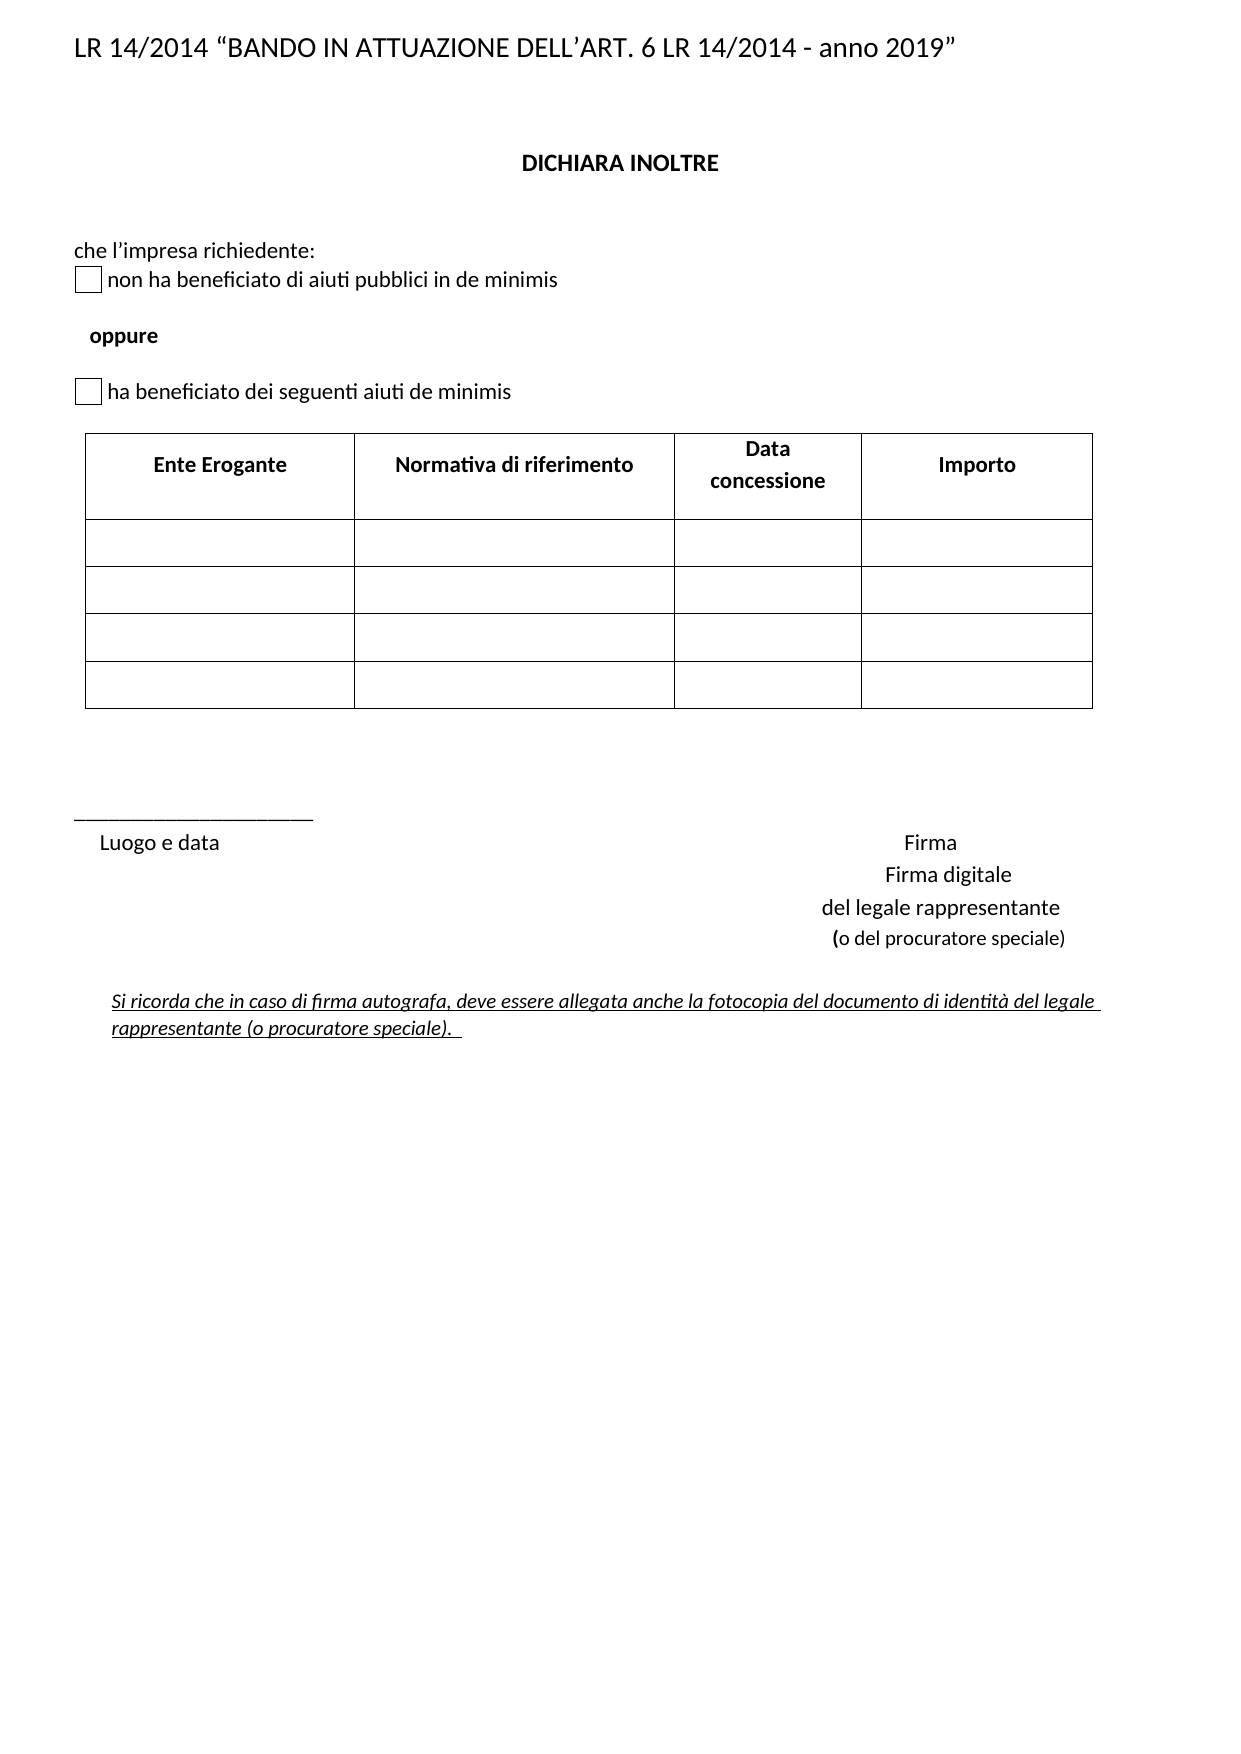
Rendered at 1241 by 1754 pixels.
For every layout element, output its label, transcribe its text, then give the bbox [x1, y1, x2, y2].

text non ha beneficiato di aiuti pubblici in de minimis [74, 265, 1167, 293]
table_cell [862, 567, 1092, 613]
table_cell [675, 567, 861, 613]
text oppure [74, 321, 1167, 349]
table_cell [86, 614, 354, 661]
table_cell [355, 614, 674, 661]
text Luogo e data Firma [74, 828, 1167, 856]
text _____________________ ____________________________ [74, 796, 428, 824]
table_cell [862, 520, 1092, 566]
table_header Ente Erogante [86, 434, 354, 519]
table_cell [86, 520, 354, 566]
table_cell [862, 662, 1092, 708]
text dichiara inoltre [74, 148, 1167, 178]
table_header Importo [862, 434, 1092, 519]
table_cell [86, 662, 354, 708]
text del legale rappresentante [74, 893, 1167, 921]
table_cell [355, 662, 674, 708]
table_cell [86, 567, 354, 613]
table_cell [675, 520, 861, 566]
table_header Normativa di riferimento [355, 434, 674, 519]
table_cell [355, 567, 674, 613]
text Si ricorda che in caso di firma autografa, deve essere allegata anche la fotocopia del documento di identità del legale rappresentante (o procuratore speciale). [111, 987, 1167, 1041]
table_cell [862, 614, 1092, 661]
text che l’impresa richiedente: [74, 237, 1167, 265]
table_header Data concessione [675, 434, 861, 519]
text Firma digitale [74, 861, 1167, 889]
table_cell [355, 520, 674, 566]
table_cell [675, 614, 861, 661]
text (o del procuratore speciale) [811, 925, 1167, 950]
text ha beneficiato dei seguenti aiuti de minimis [74, 377, 1167, 405]
table_cell [675, 662, 861, 708]
